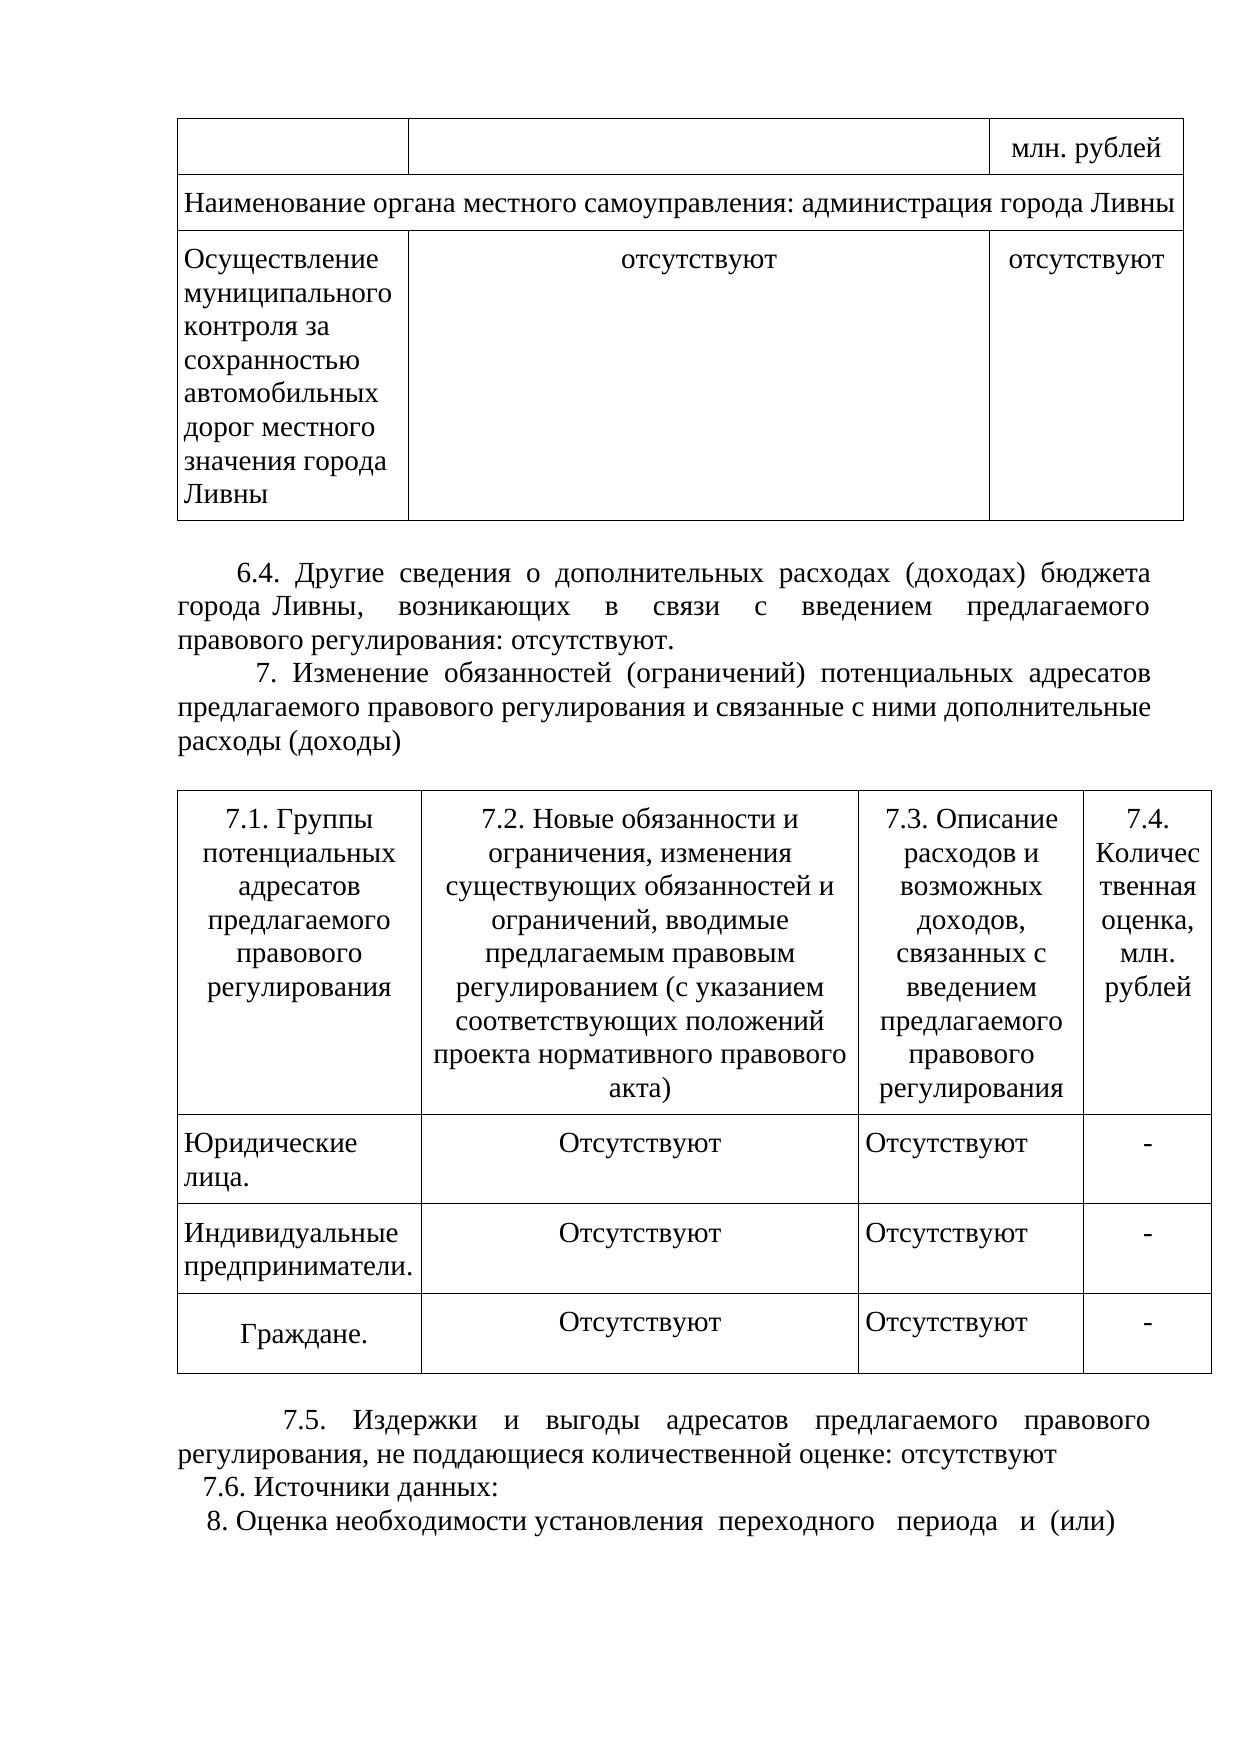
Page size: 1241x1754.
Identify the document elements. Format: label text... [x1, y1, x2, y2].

text 7. Изменение обязанностей (ограничений) потенциальных адресатов предлагаемого правового регулирования и связанные с ними дополнительные расходы (доходы) [177, 656, 1152, 756]
table_cell - [1084, 1115, 1211, 1203]
table_cell Отсутствуют [859, 1115, 1083, 1203]
table_cell Отсутствуют [422, 1204, 858, 1293]
table_cell Наименование органа местного самоуправления: администрация города Ливны [178, 175, 1183, 230]
table_header 7.3. Описание расходов и возможных доходов, связанных с введением предлагаемого правового регулирования [859, 791, 1083, 1114]
table_cell Отсутствуют [859, 1204, 1083, 1293]
table_cell Граждане. [178, 1294, 421, 1373]
subtitle 8. Оценка необходимости установления переходного периода и (или) [177, 1503, 1152, 1536]
table_cell Индивидуальные предприниматели. [178, 1204, 421, 1293]
table_cell Отсутствуют [859, 1294, 1083, 1373]
table_header 7.1. Группы потенциальных адресатов предлагаемого правового регулирования [178, 791, 421, 1114]
subtitle 7.5. Издержки и выгоды адресатов предлагаемого правового регулирования, не поддающиеся количественной оценке: отсутствуют [177, 1402, 1152, 1469]
table_cell Отсутствуют [422, 1115, 858, 1203]
table_header 7.2. Новые обязанности и ограничения, изменения существующих обязанностей и ограничений, вводимые предлагаемым правовым регулированием (с указанием соответствующих положений проекта нормативного правового акта) [422, 791, 858, 1114]
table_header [990, 119, 1183, 174]
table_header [409, 119, 989, 174]
table_cell - [1084, 1204, 1211, 1293]
table_cell отсутствуют [409, 231, 989, 520]
subtitle 6.4. Другие сведения о дополнительных расходах (доходах) бюджета города Ливны, возникающих в связи с введением предлагаемого правового регулирования: отсутствуют. [177, 555, 1152, 656]
table_cell Юридические лица. [178, 1115, 421, 1203]
table_cell Осуществление муниципального контроля за сохранностью автомобильных дорог местного значения города Ливны [178, 231, 408, 520]
table_cell отсутствуют [990, 231, 1183, 520]
subtitle 7.6. Источники данных: [177, 1469, 1152, 1503]
table_header 7.4. Количественная оценка, млн. рублей [1084, 791, 1211, 1114]
table_cell - [1084, 1294, 1211, 1373]
table_cell Отсутствуют [422, 1294, 858, 1373]
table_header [178, 119, 408, 174]
